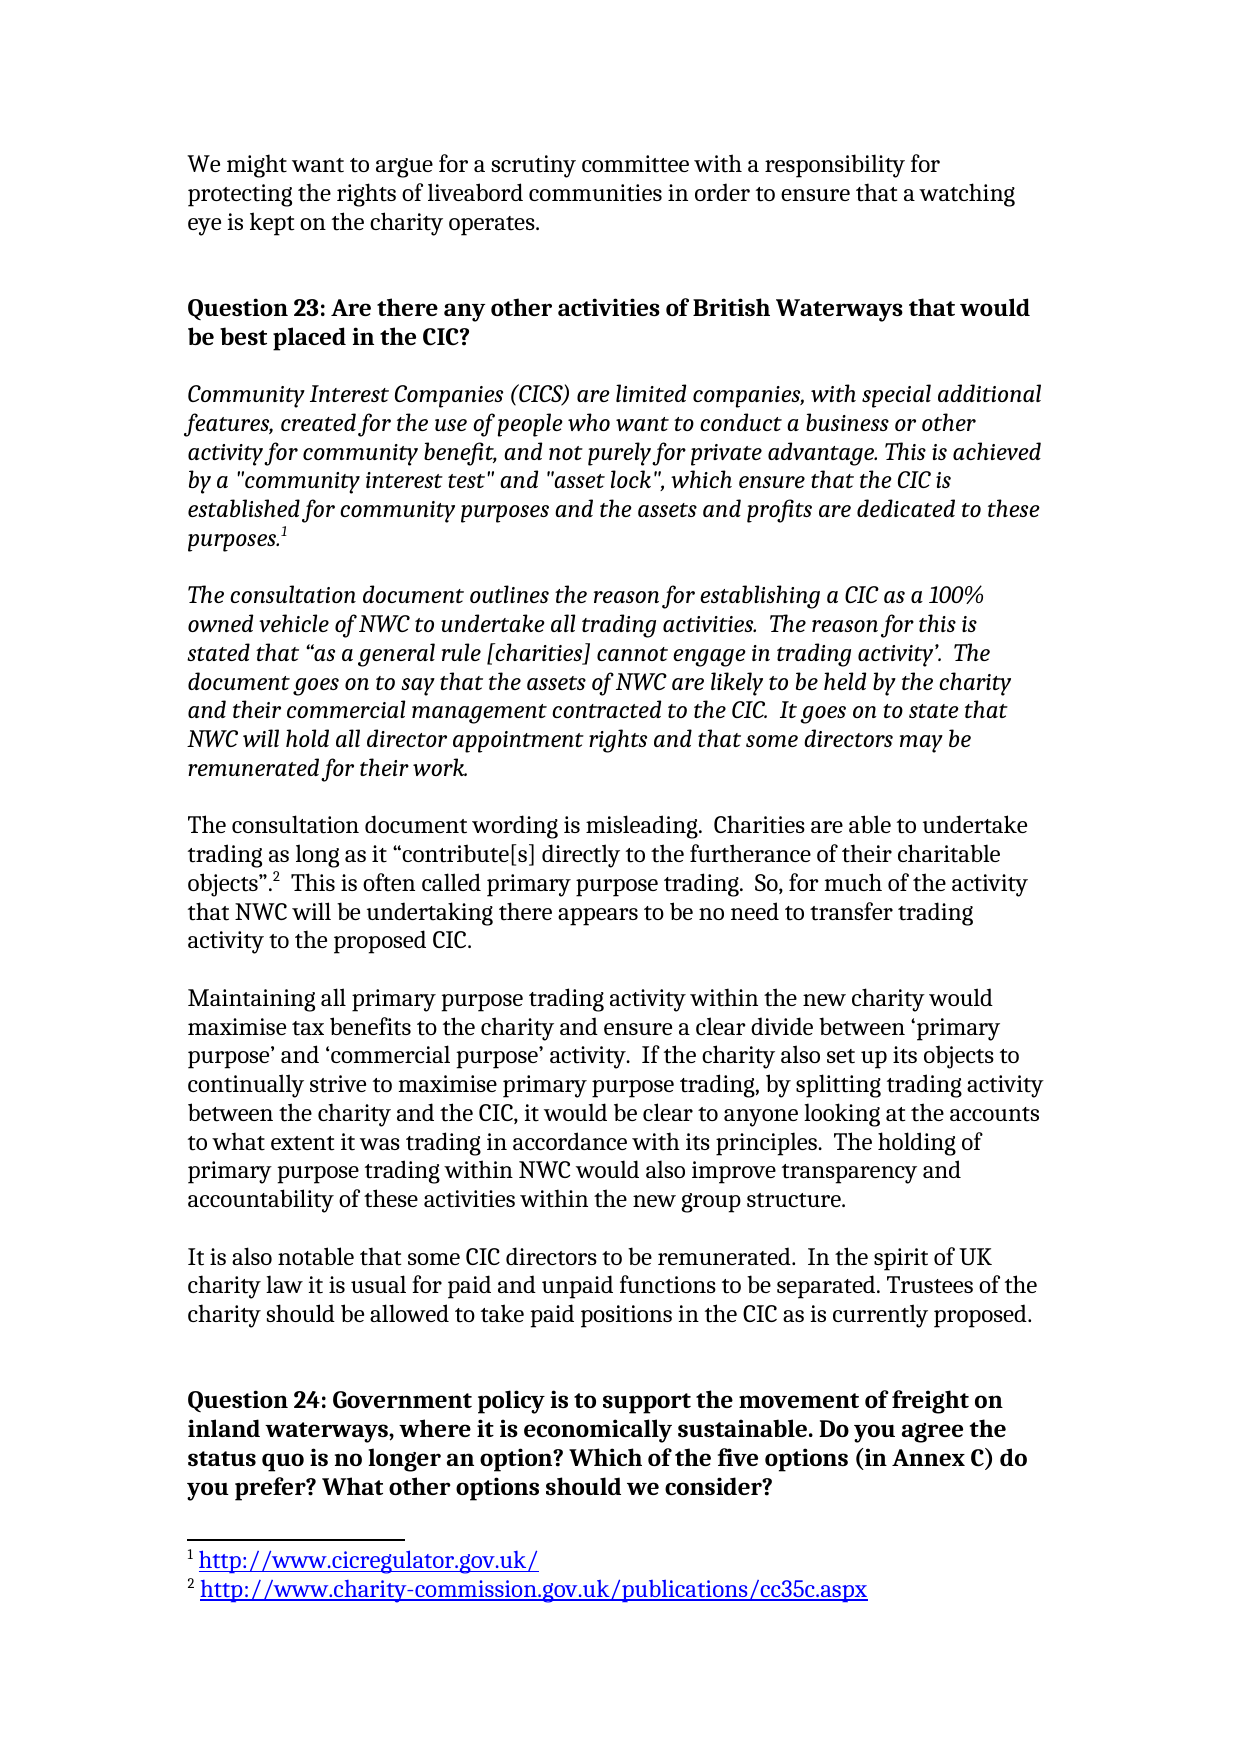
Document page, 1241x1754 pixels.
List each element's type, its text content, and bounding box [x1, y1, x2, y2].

text It is also notable that some CIC directors to be remunerated. In the spirit of UK charity law it is usual for paid and unpaid functions to be separated. Trustees of the charity should be allowed to take paid positions in the CIC as is currently proposed. [187, 1242, 1044, 1329]
text Community Interest Companies (CICS) are limited companies, with special additional features, created for the use of people who want to conduct a business or other activity for community benefit, and not purely for private advantage. This is achieved by a "community interest test" and "asset lock", which ensure that the CIC is established for community purposes and the assets and profits are dedicated to these purposes. [187, 380, 1044, 552]
text Maintaining all primary purpose trading activity within the new charity would maximise tax benefits to the charity and ensure a clear divide between ‘primary purpose’ and ‘commercial purpose’ activity. If the charity also set up its objects to continually strive to maximise primary purpose trading, by splitting trading activity between the charity and the CIC, it would be clear to anyone looking at the accounts to what extent it was trading in accordance with its principles. The holding of primary purpose trading within NWC would also improve transparency and accountability of these activities within the new group structure. [187, 984, 1044, 1214]
text Question 24: Government policy is to support the movement of freight on inland waterways, where it is economically sustainable. Do you agree the status quo is no longer an option? Which of the five options (in Annex C) do you prefer? What other options should we consider? [187, 1386, 1044, 1501]
text We might want to argue for a scrutiny committee with a responsibility for protecting the rights of liveabord communities in order to ensure that a watching eye is kept on the charity operates. [187, 150, 1044, 236]
text The consultation document wording is misleading. Charities are able to undertake trading as long as it “contribute[s] directly to the furtherance of their charitable objects”. This is often called primary purpose trading. So, for much of the activity that NWC will be undertaking there appears to be no need to transfer trading activity to the proposed CIC. [187, 811, 1044, 955]
text Question 23: Are there any other activities of British Waterways that would be best placed in the CIC? [187, 294, 1044, 351]
text The consultation document outlines the reason for establishing a CIC as a 100% owned vehicle of NWC to undertake all trading activities. The reason for this is stated that “as a general rule [charities] cannot engage in trading activity’. The document goes on to say that the assets of NWC are likely to be held by the charity and their commercial management contracted to the CIC. It goes on to state that NWC will hold all director appointment rights and that some directors may be remunerated for their work. [187, 581, 1044, 782]
